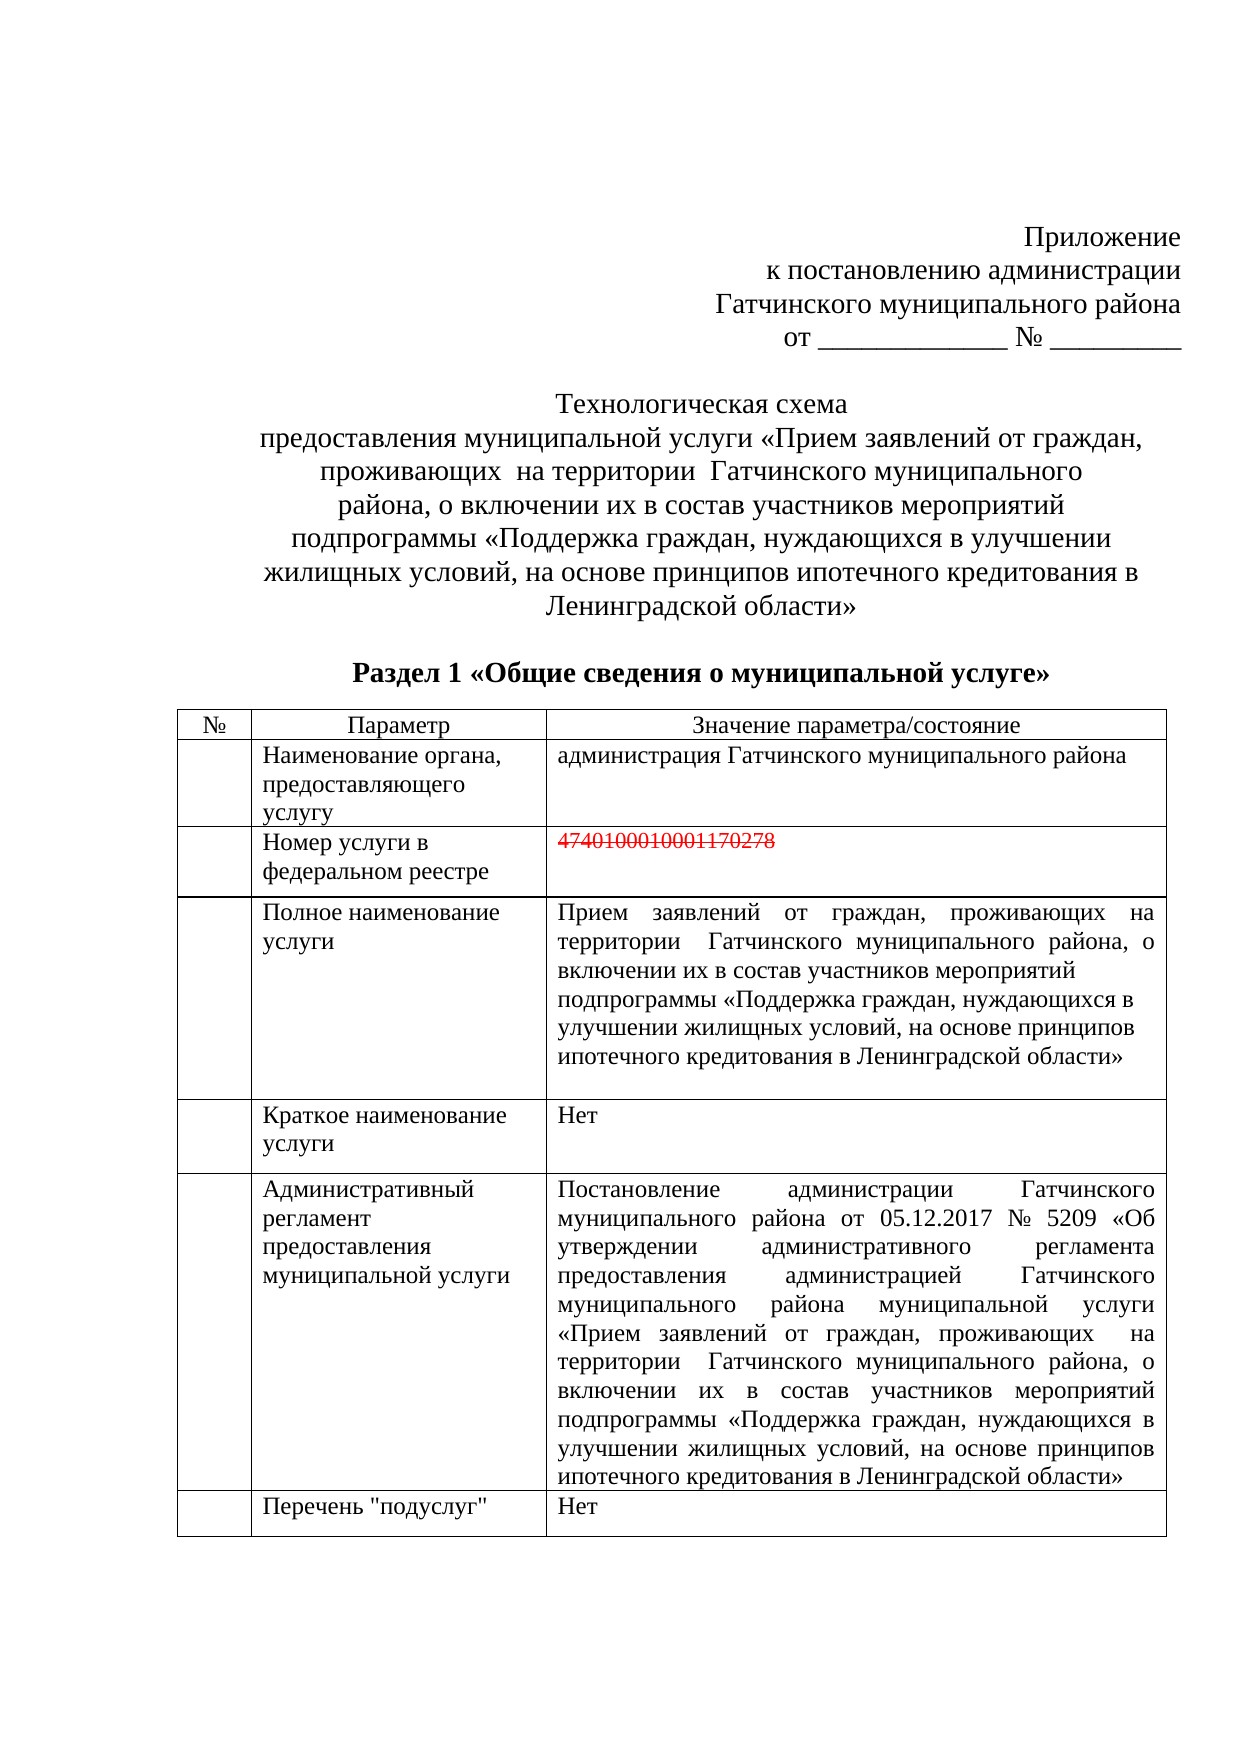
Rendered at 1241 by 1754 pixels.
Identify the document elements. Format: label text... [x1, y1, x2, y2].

text района, о включении их в состав участников мероприятий [221, 487, 1181, 521]
table_cell [178, 898, 251, 1099]
text предоставления муниципальной услуги «Прием заявлений от граждан, [221, 420, 1181, 453]
text проживающих на территории Гатчинского муниципального [221, 453, 1181, 487]
text Технологическая схема [221, 386, 1181, 420]
table_cell Полное наименование услуги [252, 898, 546, 1099]
table_cell Постановление администрации Гатчинского муниципального района от 05.12.2017 № 5209 «Об утверждении административного регламента предоставления администрацией Гатчинского муниципального района муниципальной услуги «Прием заявлений от граждан, проживающих на территории Гатчинского муниципального района, о включении их в состав участников мероприятий подпрограммы «Поддержка граждан, нуждающихся в улучшении жилищных условий, на основе принципов ипотечного кредитования в Ленинградской области» [547, 1174, 1166, 1490]
text Раздел 1 «Общие сведения о муниципальной услуге» [221, 655, 1181, 688]
text от _____________ № _________ [221, 319, 1181, 353]
table_cell Краткое наименование услуги [252, 1100, 546, 1173]
text подпрограммы «Поддержка граждан, нуждающихся в улучшении жилищных условий, на основе принципов ипотечного кредитования в Ленинградской области» [221, 521, 1181, 621]
table_cell 4740100010001170278 [547, 827, 1166, 896]
table_cell [178, 827, 251, 896]
table_header Параметр [252, 710, 546, 739]
table_header Значение параметра/состояние [547, 710, 1166, 739]
table_cell [178, 1491, 251, 1536]
table_cell Прием заявлений от граждан, проживающих на территории Гатчинского муниципального района, о включении их в состав участников мероприятий подпрограммы «Поддержка граждан, нуждающихся в улучшении жилищных условий, на основе принципов ипотечного кредитования в Ленинградской области» [547, 898, 1166, 1099]
table_cell Административный регламент предоставления муниципальной услуги [252, 1174, 546, 1490]
table_cell Перечень "подуслуг" [252, 1491, 546, 1536]
table_cell [178, 740, 251, 826]
text Приложение [221, 219, 1181, 252]
table_cell Наименование органа, предоставляющего услугу [252, 740, 546, 826]
table_cell администрация Гатчинского муниципального района [547, 740, 1166, 826]
table_cell Нет [547, 1100, 1166, 1173]
text Гатчинского муниципального района [221, 286, 1181, 319]
table_cell Номер услуги в федеральном реестре [252, 827, 546, 896]
text к постановлению администрации [221, 252, 1181, 286]
table_cell Нет [547, 1491, 1166, 1536]
table_cell [178, 1174, 251, 1490]
table_header № [178, 710, 251, 739]
table_cell [178, 1100, 251, 1173]
